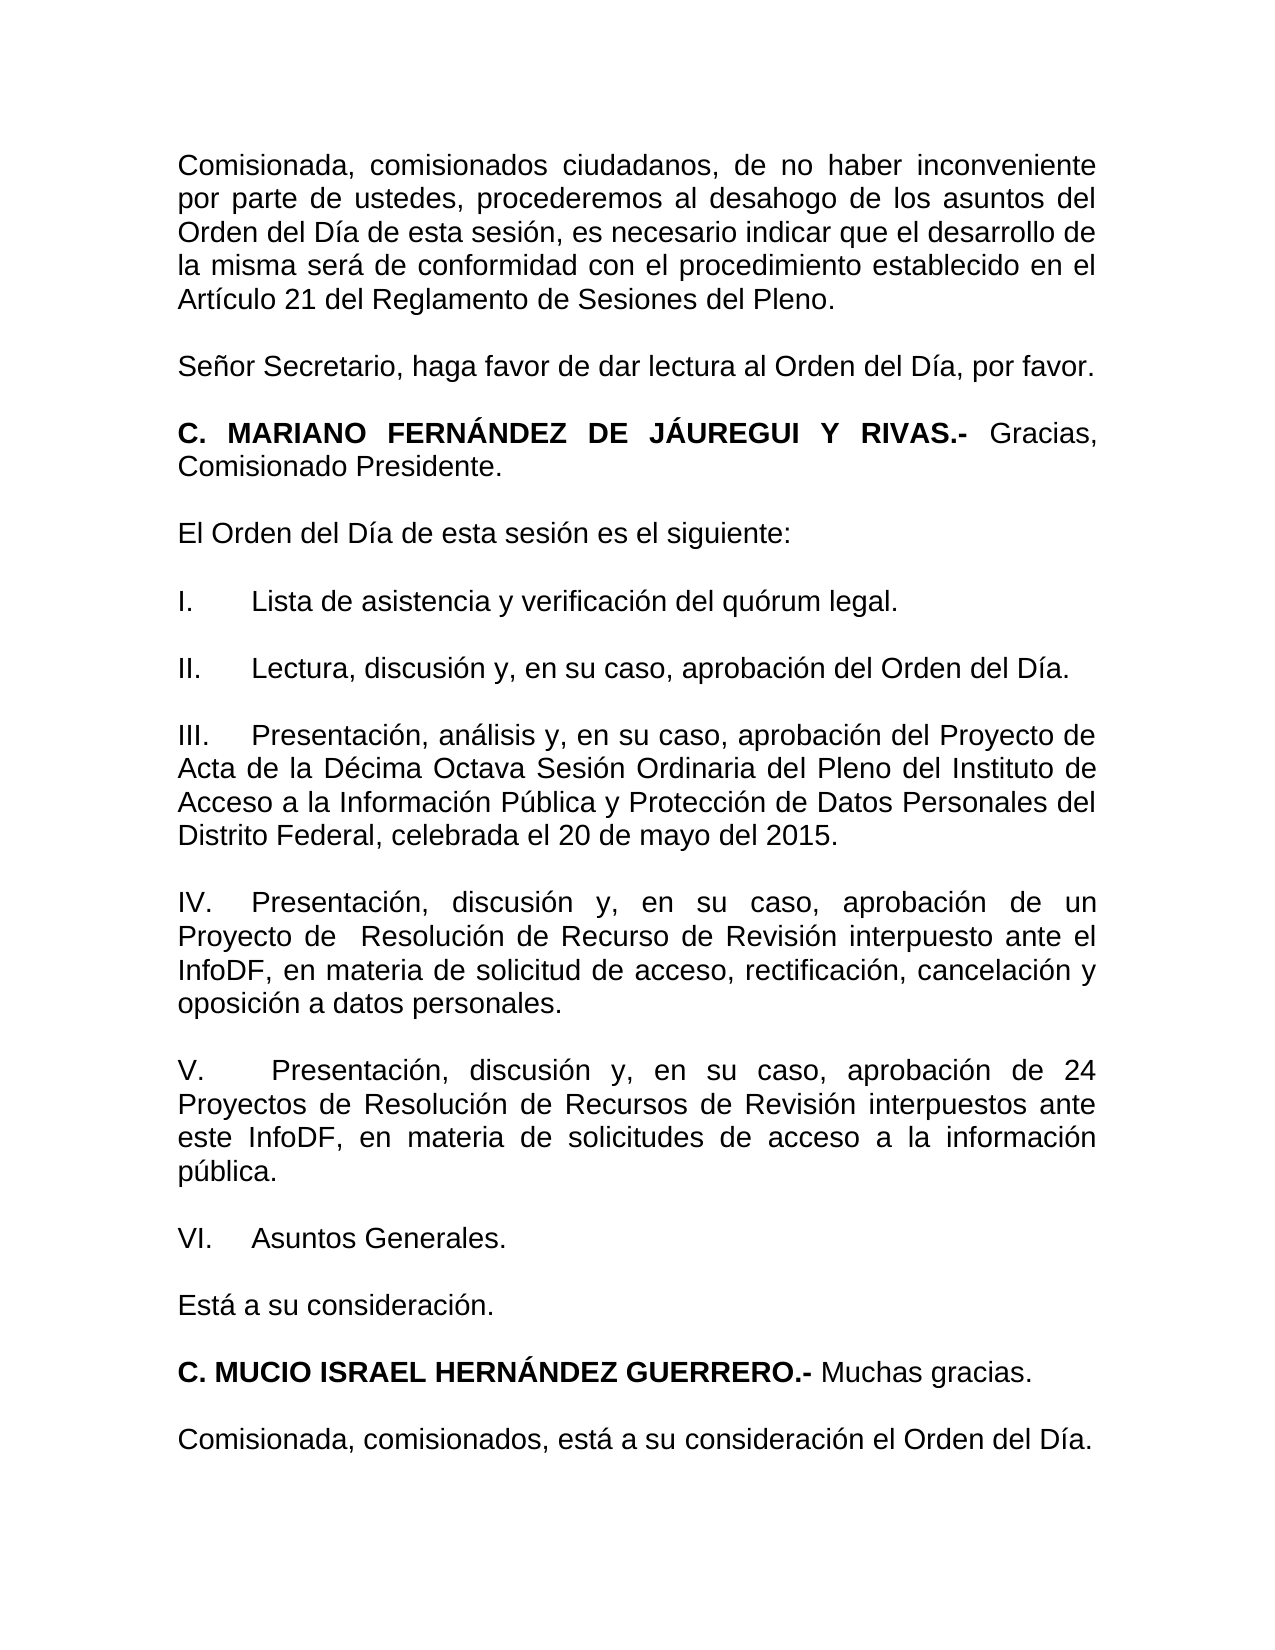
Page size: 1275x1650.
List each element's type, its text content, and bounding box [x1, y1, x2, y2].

text III. Presentación, análisis y, en su caso, aprobación del Proyecto de Acta de la Décima Octava Sesión Ordinaria del Pleno del Instituto de Acceso a la Información Pública y Protección de Datos Personales del Distrito Federal, celebrada el 20 de mayo del 2015. [177, 718, 1098, 852]
text C. MARIANO FERNÁNDEZ DE JÁUREGUI Y RIVAS.- Gracias, Comisionado Presidente. [177, 416, 1098, 483]
text Señor Secretario, haga favor de dar lectura al Orden del Día, por favor. [177, 349, 1098, 382]
text El Orden del Día de esta sesión es el siguiente: [177, 517, 1098, 550]
text Comisionada, comisionados, está a su consideración el Orden del Día. [177, 1422, 1098, 1456]
text II. Lectura, discusión y, en su caso, aprobación del Orden del Día. [177, 651, 1098, 684]
text VI. Asuntos Generales. [177, 1221, 1098, 1254]
text IV. Presentación, discusión y, en su caso, aprobación de un Proyecto de Resolución de Recurso de Revisión interpuesto ante el InfoDF, en materia de solicitud de acceso, rectificación, cancelación y oposición a datos personales. [177, 886, 1098, 1020]
text Está a su consideración. [177, 1288, 1098, 1322]
text V. Presentación, discusión y, en su caso, aprobación de 24 Proyectos de Resolución de Recursos de Revisión interpuestos ante este InfoDF, en materia de solicitudes de acceso a la información pública. [177, 1053, 1098, 1187]
text Comisionada, comisionados ciudadanos, de no haber inconveniente por parte de ustedes, procederemos al desahogo de los asuntos del Orden del Día de esta sesión, es necesario indicar que el desarrollo de la misma será de conformidad con el procedimiento establecido en el Artículo 21 del Reglamento de Sesiones del Pleno. [177, 148, 1098, 315]
text C. MUCIO ISRAEL HERNÁNDEZ GUERRERO.- Muchas gracias. [177, 1355, 1098, 1389]
text I. Lista de asistencia y verificación del quórum legal. [177, 584, 1098, 617]
